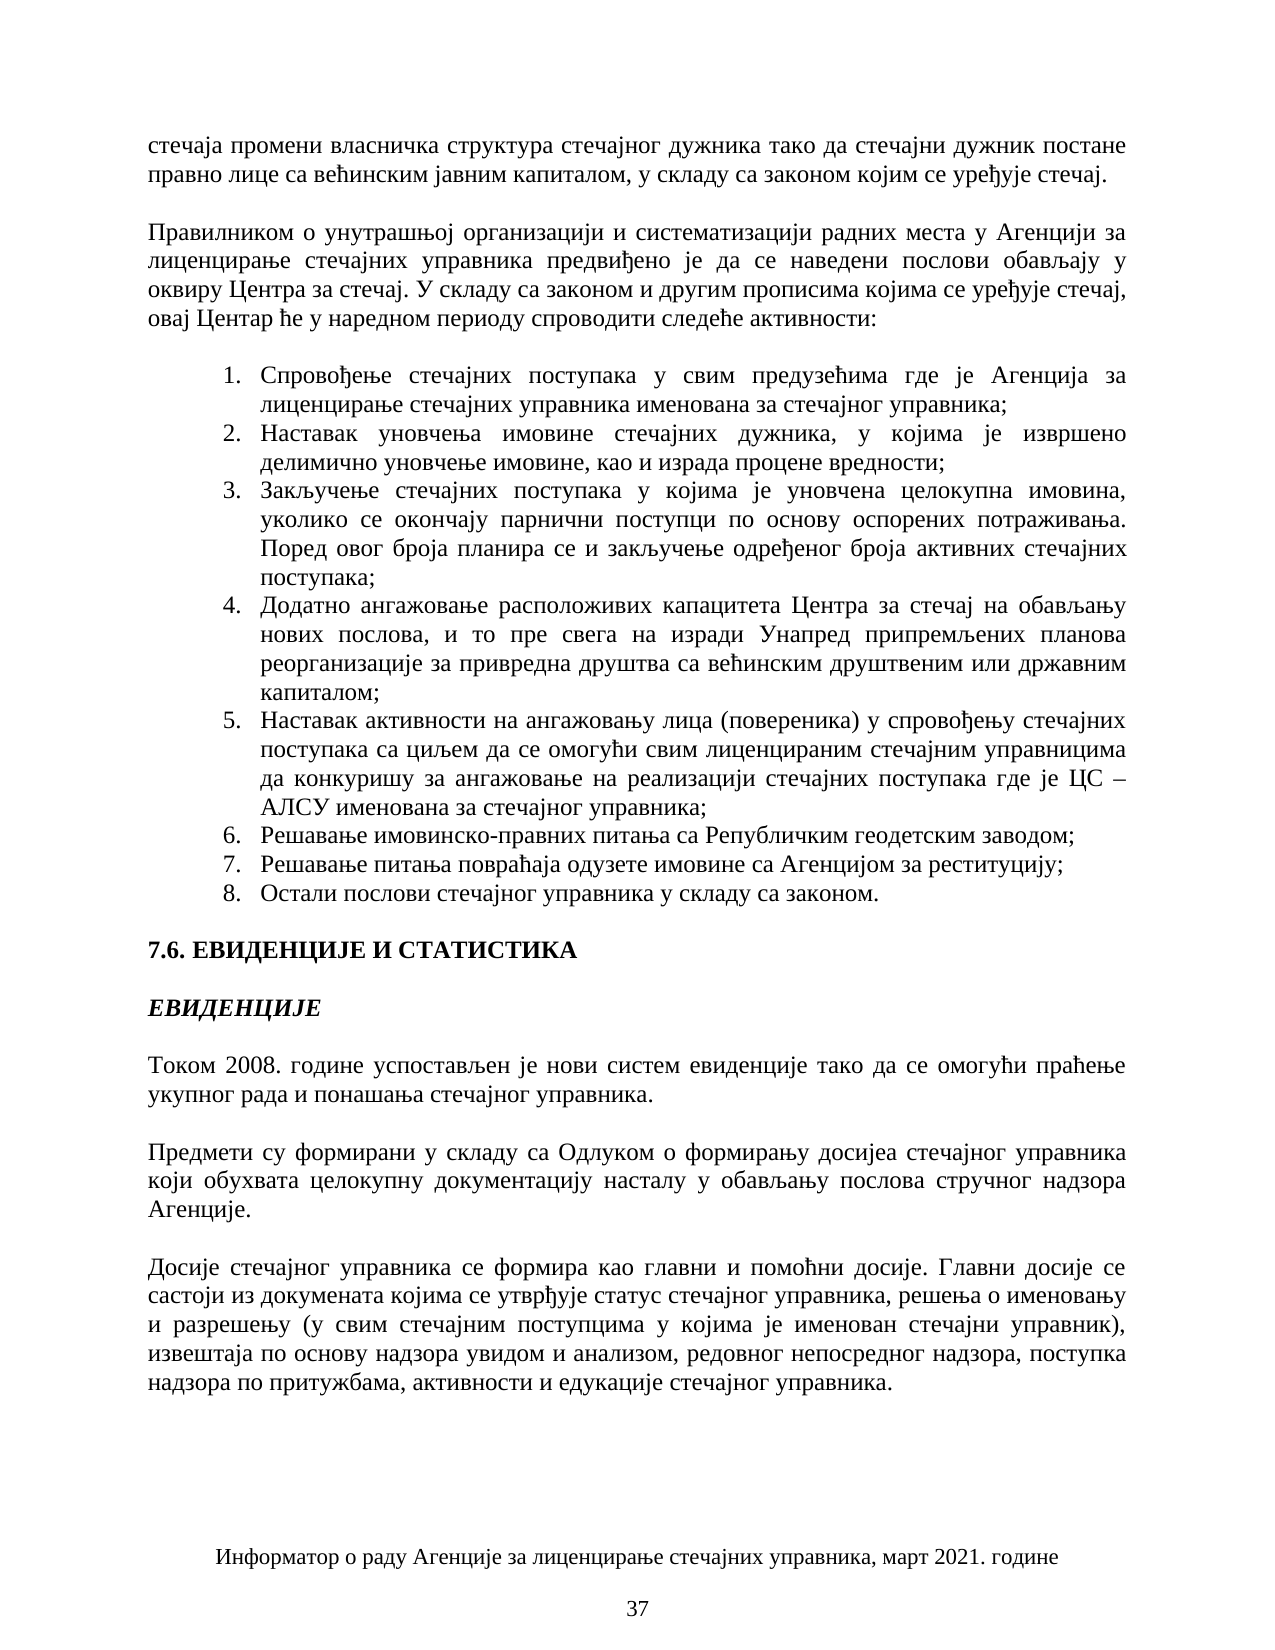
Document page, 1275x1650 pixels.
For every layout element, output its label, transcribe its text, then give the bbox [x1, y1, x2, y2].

text Правилником о унутрашњој организацији и систематизацији радних места у Агенцији за лиценцирање стечајних управника предвиђено је да се наведени послови обављају у оквиру Центра за стечај. У складу са законом и другим прописима којима се уређује стечај, овај Центар ће у наредном периоду спроводити следеће активности: [148, 217, 1127, 332]
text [148, 131, 1127, 188]
list Наставак активности на ангажовању лица (повереника) у спровођењу стечајних поступака са циљем да се омогући свим лиценцираним стечајним управницима да конкуришу за ангажовање на реализацији стечајних поступака где је ЦС – АЛСУ именована за стечајног управника; [223, 706, 1127, 821]
list Додатно ангажовање расположивих капацитета Центра за стечај на обављању нових послова, и то пре свега на изради Унапред припремљених планова реорганизације за привредна друштва са већинским друштвеним или државним капиталом; [223, 591, 1127, 706]
list Закључење стечајних поступака у којима је уновчена целокупна имовина, уколико се окончају парнични поступци по основу оспорених потраживања. Поред овог броја планира се и закључење одређеног броја активних стечајних поступака; [223, 476, 1127, 591]
list Решавање питања повраћаја одузете имовине са Агенцијом за реституцију; [223, 849, 1127, 878]
list Спровођење стечајних поступака у свим предузећима где је Агенција за лиценцирање стечајних управника именована за стечајног управника; [223, 361, 1127, 418]
text Досије стечајног управника се формира као главни и помоћни досије. Главни досије се састоји из докумената којима се утврђује статус стечајног управника, решења о именовању и разрешењу (у свим стечајним поступцима у којима је именован стечајни управник), извештаја по основу надзора увидом и анализом, редовног непосредног надзора, поступка надзора по притужбама, активности и едукације стечајног управника. [148, 1252, 1127, 1396]
text Током 2008. године успостављен је нови систем евиденције тако да се омогући праћење укупног рада и понашања стечајног управника. [148, 1051, 1127, 1108]
list ЕВИДЕНЦИЈЕ И СТАТИСТИКА [148, 936, 1127, 964]
list Остали послови стечајног управника у складу са законом. [223, 878, 1127, 907]
list Решавање имовинско-правних питања са Републичким геодетским заводом; [223, 821, 1127, 849]
list Наставак уновчења имовине стечајних дужника, у којима је извршено делимично уновчење имовине, као и израда процене вредности; [223, 418, 1127, 476]
text ЕВИДЕНЦИЈЕ [148, 993, 1127, 1022]
text Предмети су формирани у складу са Одлуком о формирању досијеа стечајног управника који обухвата целокупну документацију насталу у обављању послова стручног надзора Агенције. [148, 1137, 1127, 1223]
